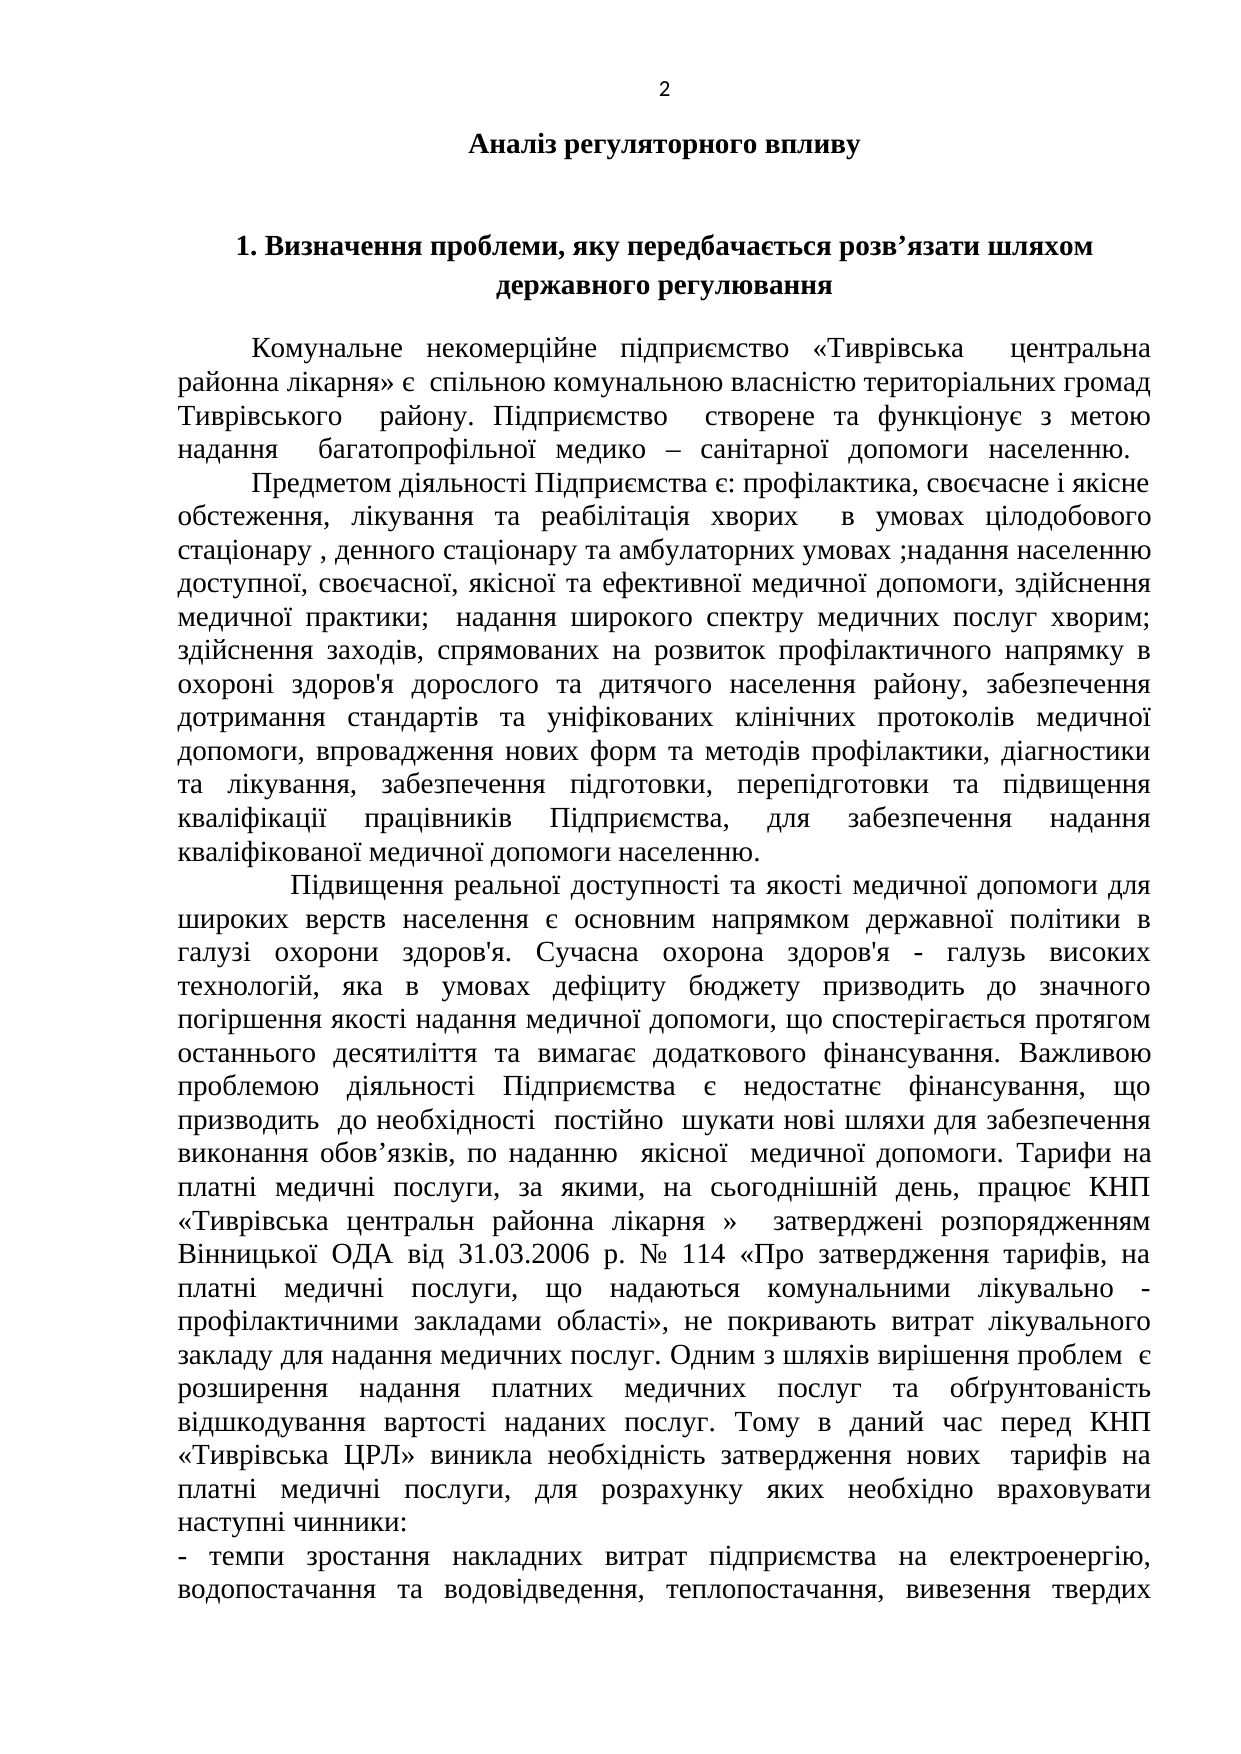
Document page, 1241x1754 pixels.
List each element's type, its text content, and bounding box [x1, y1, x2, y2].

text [177, 1538, 1152, 1605]
text Аналіз регуляторного впливу [177, 126, 1152, 160]
text Комунальне некомерційне підприємство «Тиврівська центральна районна лікарня» є спільною комунальною власністю територіальних громад Тиврівського району. Підприємство створене та функціонує з метою надання багатопрофільної медико – санітарної допомоги населенню. Предметом діяльності Підприємства є: профілактика, своєчасне і якісне обстеження, лікування та реабілітація хворих в умовах цілодобового стаціонару , денного стаціонару та амбулаторних умовах ;надання населенню доступної, своєчасної, якісної та ефективної медичної допомоги, здійснення медичної практики; надання широкого спектру медичних послуг хворим; здійснення заходів, спрямованих на розвиток профілактичного напрямку в охороні здоров'я дорослого та дитячого населення району, забезпечення дотримання стандартів та уніфікованих клінічних протоколів медичної допомоги, впровадження нових форм та методів профілактики, діагностики та лікування, забезпечення підготовки, перепідготовки та підвищення кваліфікації працівників Підприємства, для забезпечення надання кваліфікованої медичної допомоги населенню. [177, 331, 1152, 867]
text 1. Визначення проблеми, яку передбачається розв’язати шляхом державного регулювання [177, 190, 1152, 301]
text Підвищення реальної доступності та якості медичної допомоги для широких верств населення є основним напрямком державної політики в галузі охорони здоров'я. Сучасна охорона здоров'я - галузь високих технологій, яка в умовах дефіциту бюджету призводить до значного погіршення якості надання медичної допомоги, що спостерігається протягом останнього десятиліття та вимагає додаткового фінансування. Важливою проблемою діяльності Підприємства є недостатнє фінансування, що призводить до необхідності постійно шукати нові шляхи для забезпечення виконання обов’язків, по наданню якісної медичної допомоги. Тарифи на платні медичні послуги, за якими, на сьогоднішній день, працює КНП «Тиврівська центральн районна лікарня » затверджені розпорядженням Вінницької ОДА від 31.03.2006 р. № 114 «Про затвердження тарифів, на платні медичні послуги, що надаються комунальними лікувально - профілактичними закладами області», не покривають витрат лікувального закладу для надання медичних послуг. Одним з шляхів вирішення проблем є розширення надання платних медичних послуг та обґрунтованість відшкодування вартості наданих послуг. Тому в даний час перед КНП «Тиврівська ЦРЛ» виникла необхідність затвердження нових тарифів на платні медичні послуги, для розрахунку яких необхідно враховувати наступні чинники: [177, 867, 1152, 1538]
